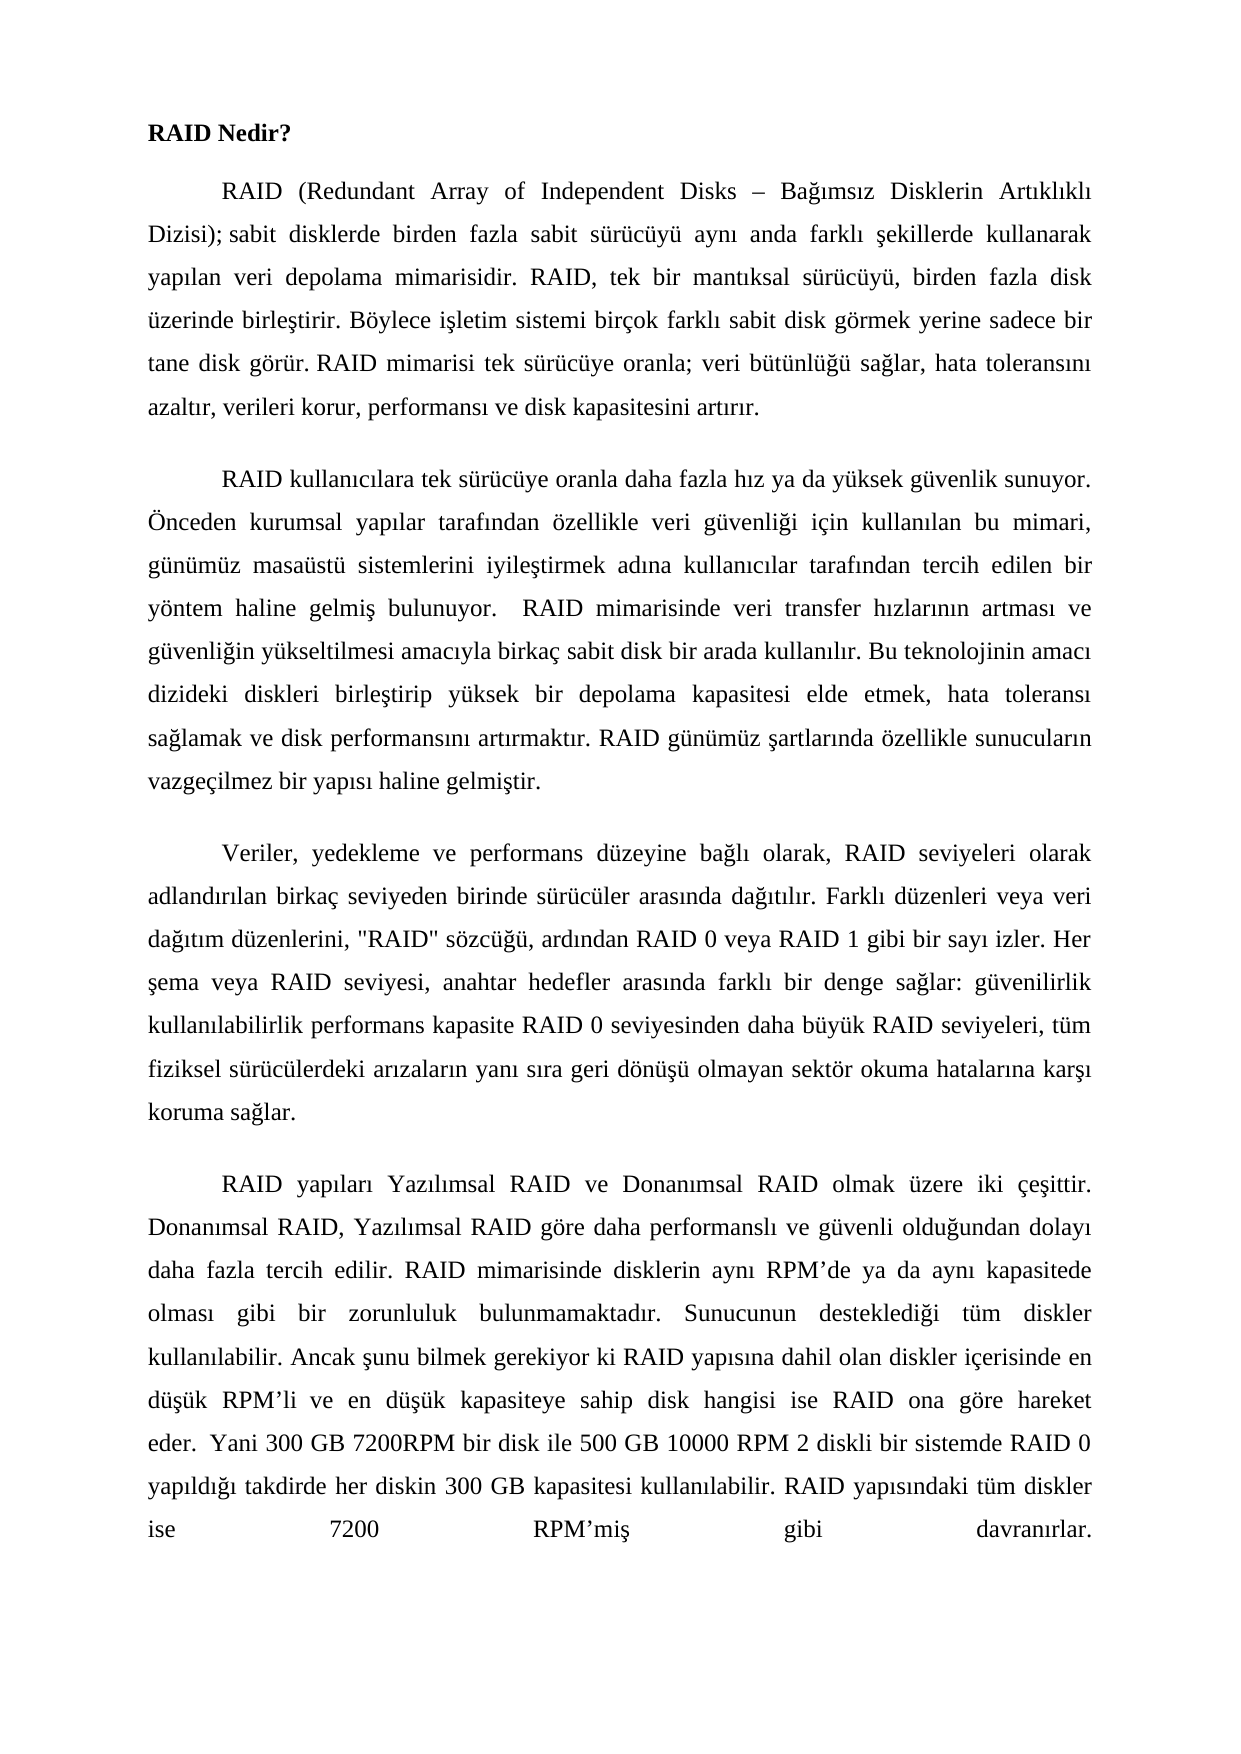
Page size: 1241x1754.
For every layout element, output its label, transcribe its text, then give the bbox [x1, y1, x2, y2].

text Veriler, yedekleme ve performans düzeyine bağlı olarak, RAID seviyeleri olarak adlandırılan birkaç seviyeden birinde sürücüler arasında dağıtılır. Farklı düzenleri veya veri dağıtım düzenlerini, "RAID" sözcüğü, ardından RAID 0 veya RAID 1 gibi bir sayı izler. Her şema veya RAID seviyesi, anahtar hedefler arasında farklı bir denge sağlar: güvenilirlik kullanılabilirlik performans kapasite RAID 0 seviyesinden daha büyük RAID seviyeleri, tüm fiziksel sürücülerdeki arızaların yanı sıra geri dönüşü olmayan sektör okuma hatalarına karşı koruma sağlar. [148, 838, 1093, 1126]
text RAID (Redundant Array of Independent Disks – Bağımsız Disklerin Artıklıklı Dizisi); sabit disklerde birden fazla sabit sürücüyü aynı anda farklı şekillerde kullanarak yapılan veri depolama mimarisidir. RAID, tek bir mantıksal sürücüyü, birden fazla disk üzerinde birleştirir. Böylece işletim sistemi birçok farklı sabit disk görmek yerine sadece bir tane disk görür. RAID mimarisi tek sürücüye oranla; veri bütünlüğü sağlar, hata toleransını azaltır, verileri korur, performansı ve disk kapasitesini artırır. [148, 176, 1093, 420]
text RAID Nedir? [148, 118, 1093, 147]
text RAID yapıları Yazılımsal RAID ve Donanımsal RAID olmak üzere iki çeşittir. Donanımsal RAID, Yazılımsal RAID göre daha performanslı ve güvenli olduğundan dolayı daha fazla tercih edilir. RAID mimarisinde disklerin aynı RPM’de ya da aynı kapasitede olması gibi bir zorunluluk bulunmamaktadır. Sunucunun desteklediği tüm diskler kullanılabilir. Ancak şunu bilmek gerekiyor ki RAID yapısına dahil olan diskler içerisinde en düşük RPM’li ve en düşük kapasiteye sahip disk hangisi ise RAID ona göre hareket eder. Yani 300 GB 7200RPM bir disk ile 500 GB 10000 RPM 2 diskli bir sistemde RAID 0 yapıldığı takdirde her diskin 300 GB kapasitesi kullanılabilir. RAID yapısındaki tüm diskler ise 7200 RPM’miş gibi davranırlar. [148, 1169, 1093, 1586]
text RAID kullanıcılara tek sürücüye oranla daha fazla hız ya da yüksek güvenlik sunuyor. Önceden kurumsal yapılar tarafından özellikle veri güvenliği için kullanılan bu mimari, günümüz masaüstü sistemlerini iyileştirmek adına kullanıcılar tarafından tercih edilen bir yöntem haline gelmiş bulunuyor. RAID mimarisinde veri transfer hızlarının artması ve güvenliğin yükseltilmesi amacıyla birkaç sabit disk bir arada kullanılır. Bu teknolojinin amacı dizideki diskleri birleştirip yüksek bir depolama kapasitesi elde etmek, hata toleransı sağlamak ve disk performansını artırmaktır. RAID günümüz şartlarında özellikle sunucuların vazgeçilmez bir yapısı haline gelmiştir. [148, 464, 1093, 794]
